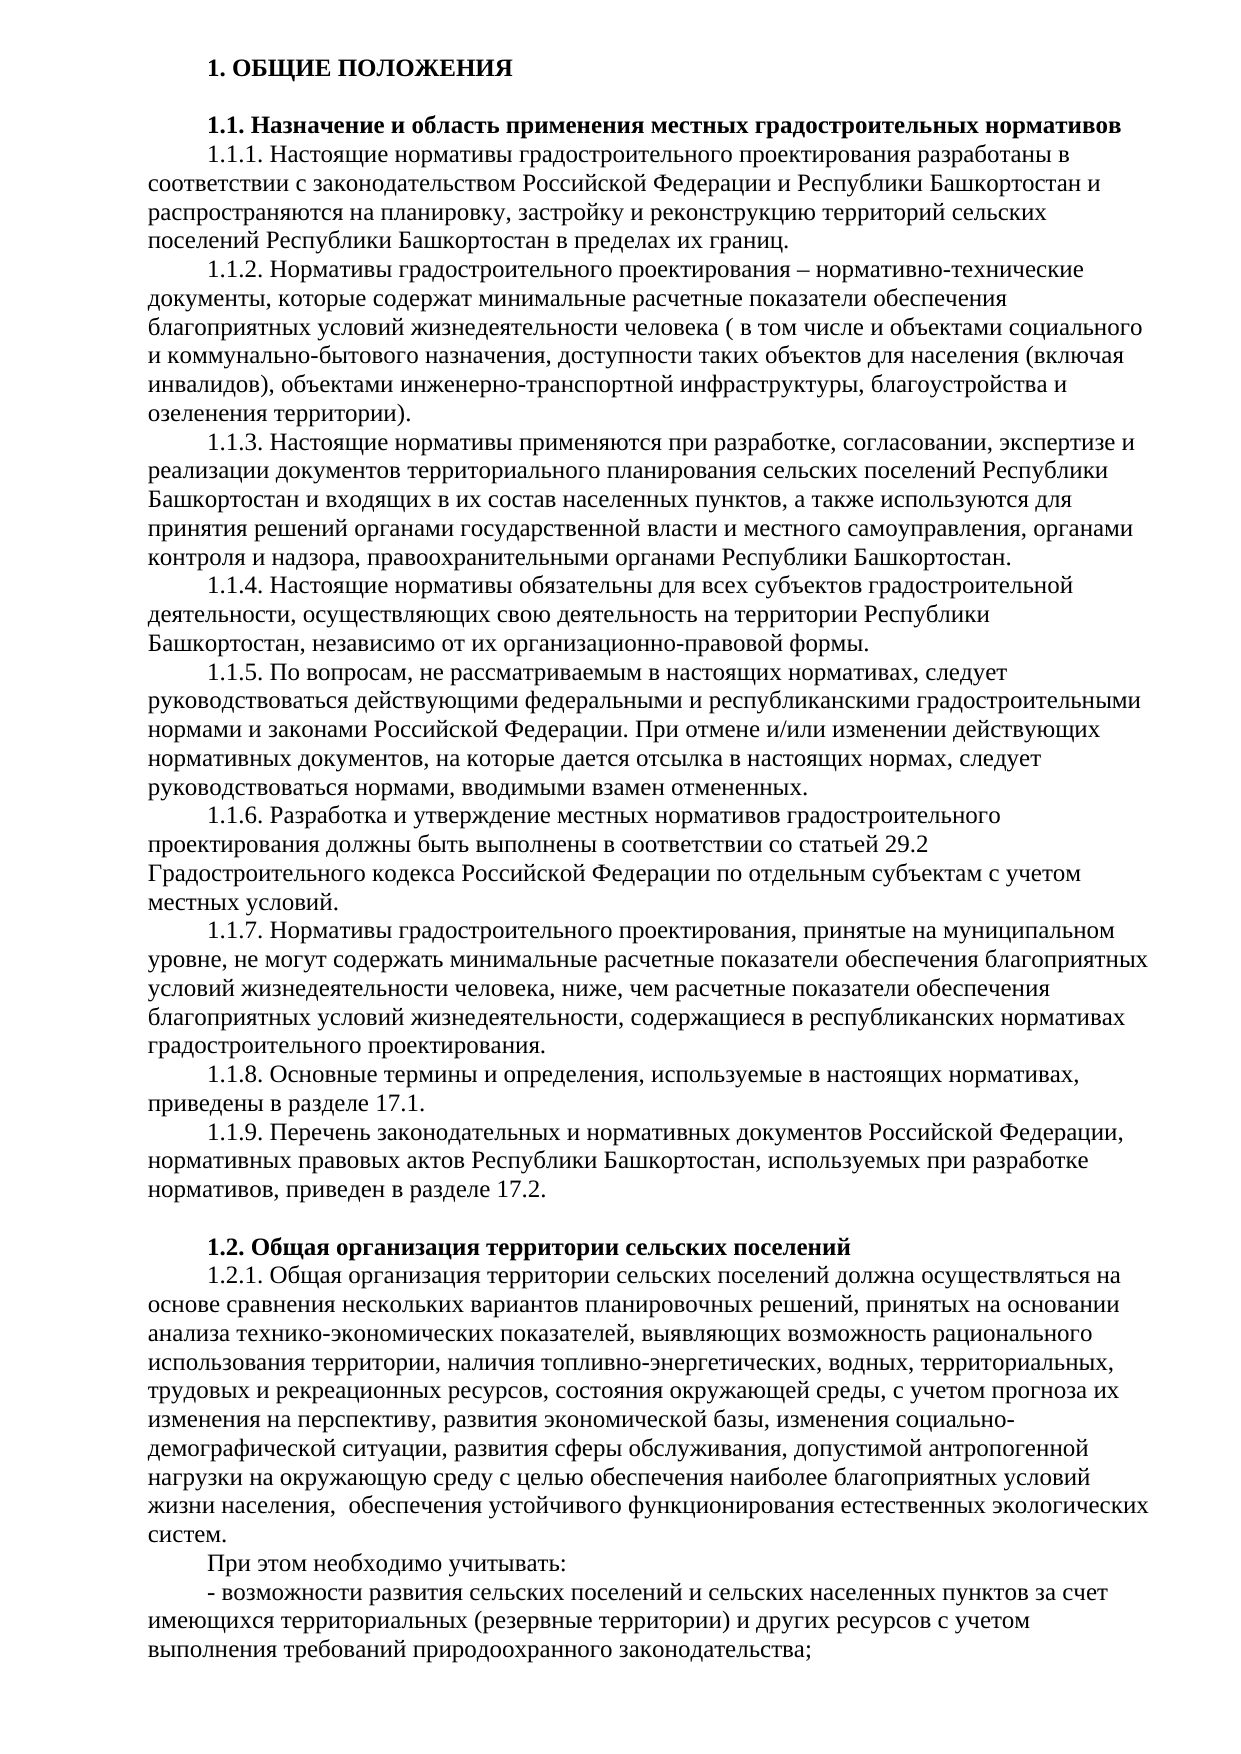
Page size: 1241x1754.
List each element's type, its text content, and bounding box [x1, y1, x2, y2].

text 1.1.1. Настоящие нормативы градостроительного проектирования разработаны в соответствии с законодательством Российской Федерации и Республики Башкортостан и распространяются на планировку, застройку и реконструкцию территорий сельских поселений Республики Башкортостан в пределах их границ. [148, 139, 1152, 254]
text 1.1.2. Нормативы градостроительного проектирования – нормативно-технические документы, которые содержат минимальные расчетные показатели обеспечения благоприятных условий жизнедеятельности человека ( в том числе и объектами социального и коммунально-бытового назначения, доступности таких объектов для населения (включая инвалидов), объектами инженерно-транспортной инфраструктуры, благоустройства и озеленения территории). [148, 254, 1152, 427]
text 1.1.7. Нормативы градостроительного проектирования, принятые на муниципальном уровне, не могут содержать минимальные расчетные показатели обеспечения благоприятных условий жизнедеятельности человека, ниже, чем расчетные показатели обеспечения благоприятных условий жизнедеятельности, содержащиеся в республиканских нормативах градостроительного проектирования. [148, 916, 1152, 1059]
text 1.1. Назначение и область применения местных градостроительных нормативов [148, 111, 1152, 139]
text 1.1.8. Основные термины и определения, используемые в настоящих нормативах, приведены в разделе 17.1. [148, 1059, 1152, 1117]
text 1.1.4. Настоящие нормативы обязательны для всех субъектов градостроительной деятельности, осуществляющих свою деятельность на территории Республики Башкортостан, независимо от их организационно-правовой формы. [148, 571, 1152, 657]
text 1.2. Общая организация территории сельских поселений [148, 1232, 1152, 1261]
text 1.1.3. Настоящие нормативы применяются при разработке, согласовании, экспертизе и реализации документов территориального планирования сельских поселений Республики Башкортостан и входящих в их состав населенных пунктов, а также используются для принятия решений органами государственной власти и местного самоуправления, органами контроля и надзора, правоохранительными органами Республики Башкортостан. [148, 427, 1152, 571]
text 1.2.1. Общая организация территории сельских поселений должна осуществляться на основе сравнения нескольких вариантов планировочных решений, принятых на основании анализа технико-экономических показателей, выявляющих возможность рационального использования территории, наличия топливно-энергетических, водных, территориальных, трудовых и рекреационных ресурсов, состояния окружающей среды, с учетом прогноза их изменения на перспективу, развития экономической базы, изменения социально-демографической ситуации, развития сферы обслуживания, допустимой антропогенной нагрузки на окружающую среду с целью обеспечения наиболее благоприятных условий жизни населения, обеспечения устойчивого функционирования естественных экологических систем. [148, 1261, 1152, 1548]
text 1.1.9. Перечень законодательных и нормативных документов Российской Федерации, нормативных правовых актов Республики Башкортостан, используемых при разработке нормативов, приведен в разделе 17.2. [148, 1117, 1152, 1203]
text 1.1.5. По вопросам, не рассматриваемым в настоящих нормативах, следует руководствоваться действующими федеральными и республиканскими градостроительными нормами и законами Российской Федерации. При отмене и/или изменении действующих нормативных документов, на которые дается отсылка в настоящих нормах, следует руководствоваться нормами, вводимыми взамен отмененных. [148, 657, 1152, 801]
text 1.1.6. Разработка и утверждение местных нормативов градостроительного проектирования должны быть выполнены в соответствии со статьей 29.2 Градостроительного кодекса Российской Федерации по отдельным субъектам с учетом местных условий. [148, 801, 1152, 916]
text При этом необходимо учитывать: [148, 1548, 1152, 1577]
text 1. ОБЩИЕ ПОЛОЖЕНИЯ [148, 53, 1152, 82]
text - возможности развития сельских поселений и сельских населенных пунктов за счет имеющихся территориальных (резервные территории) и других ресурсов с учетом выполнения требований природоохранного законодательства; [148, 1577, 1152, 1663]
